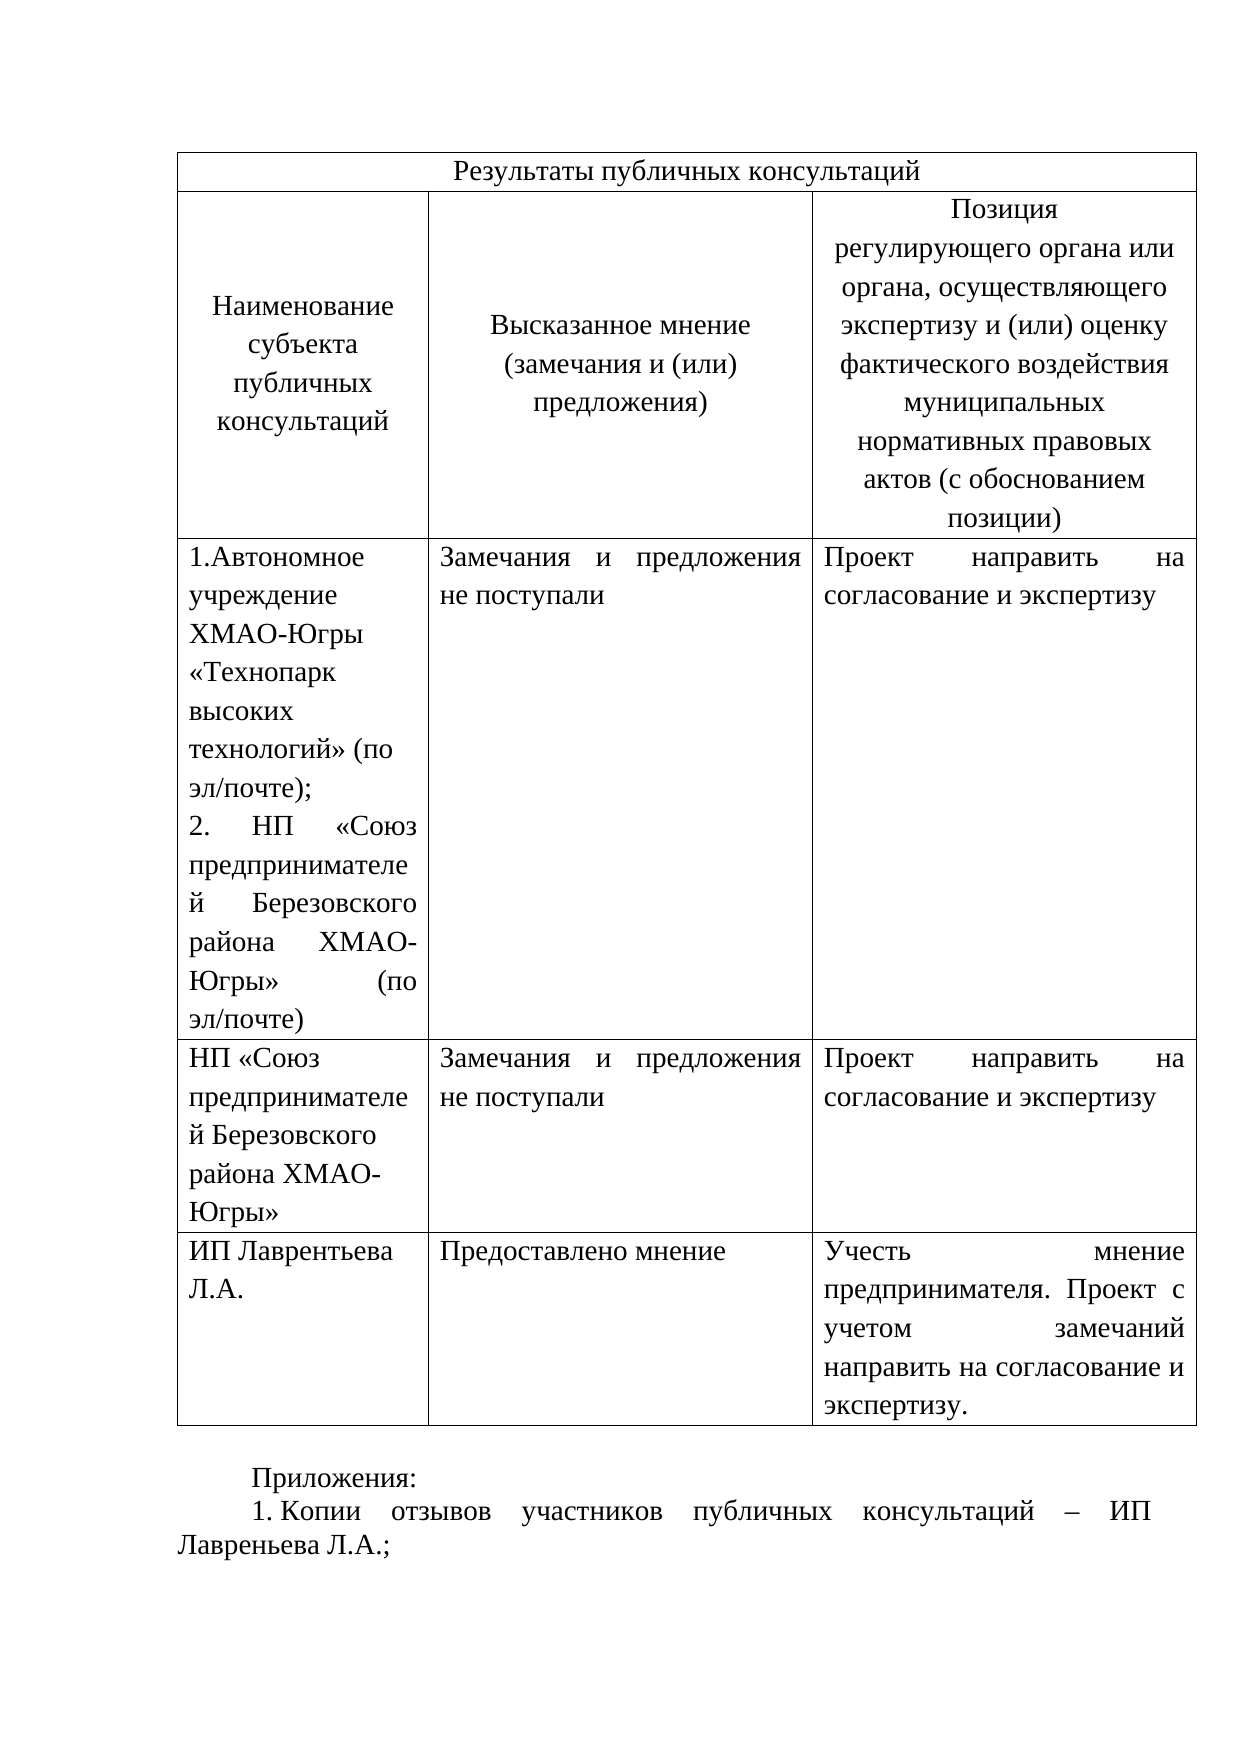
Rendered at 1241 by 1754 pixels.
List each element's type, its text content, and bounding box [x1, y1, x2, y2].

text 1. Копии отзывов участников публичных консультаций – ИП Лавреньева Л.А.; [177, 1493, 1152, 1560]
table_cell Позиция регулирующего органа или органа, осуществляющего экспертизу и (или) оценку фактического воздействия муниципальных нормативных правовых актов (с обоснованием позиции) [813, 192, 1196, 538]
table_header Результаты публичных консультаций [178, 153, 1196, 191]
table_cell Замечания и предложения не поступали [429, 1040, 812, 1232]
table_cell Проект направить на согласование и экспертизу [813, 1040, 1196, 1232]
table_cell Высказанное мнение (замечания и (или) предложения) [429, 192, 812, 538]
table_cell 1.Автономное учреждение ХМАО-Югры «Технопарк высоких технологий» (по эл/почте); 2. НП «Союз предпринимателей Березовского района ХМАО-Югры» (по эл/почте) [178, 539, 428, 1039]
table_cell ИП Лаврентьева Л.А. [178, 1233, 428, 1425]
table_cell Замечания и предложения не поступали [429, 539, 812, 1039]
table_cell НП «Союз предпринимателей Березовского района ХМАО-Югры» [178, 1040, 428, 1232]
table_cell Наименование субъекта публичных консультаций [178, 192, 428, 538]
table_cell Предоставлено мнение [429, 1233, 812, 1425]
table_cell Проект направить на согласование и экспертизу [813, 539, 1196, 1039]
table_cell Учесть мнение предпринимателя. Проект с учетом замечаний направить на согласование и экспертизу. [813, 1233, 1196, 1425]
text Приложения: [177, 1460, 1152, 1493]
